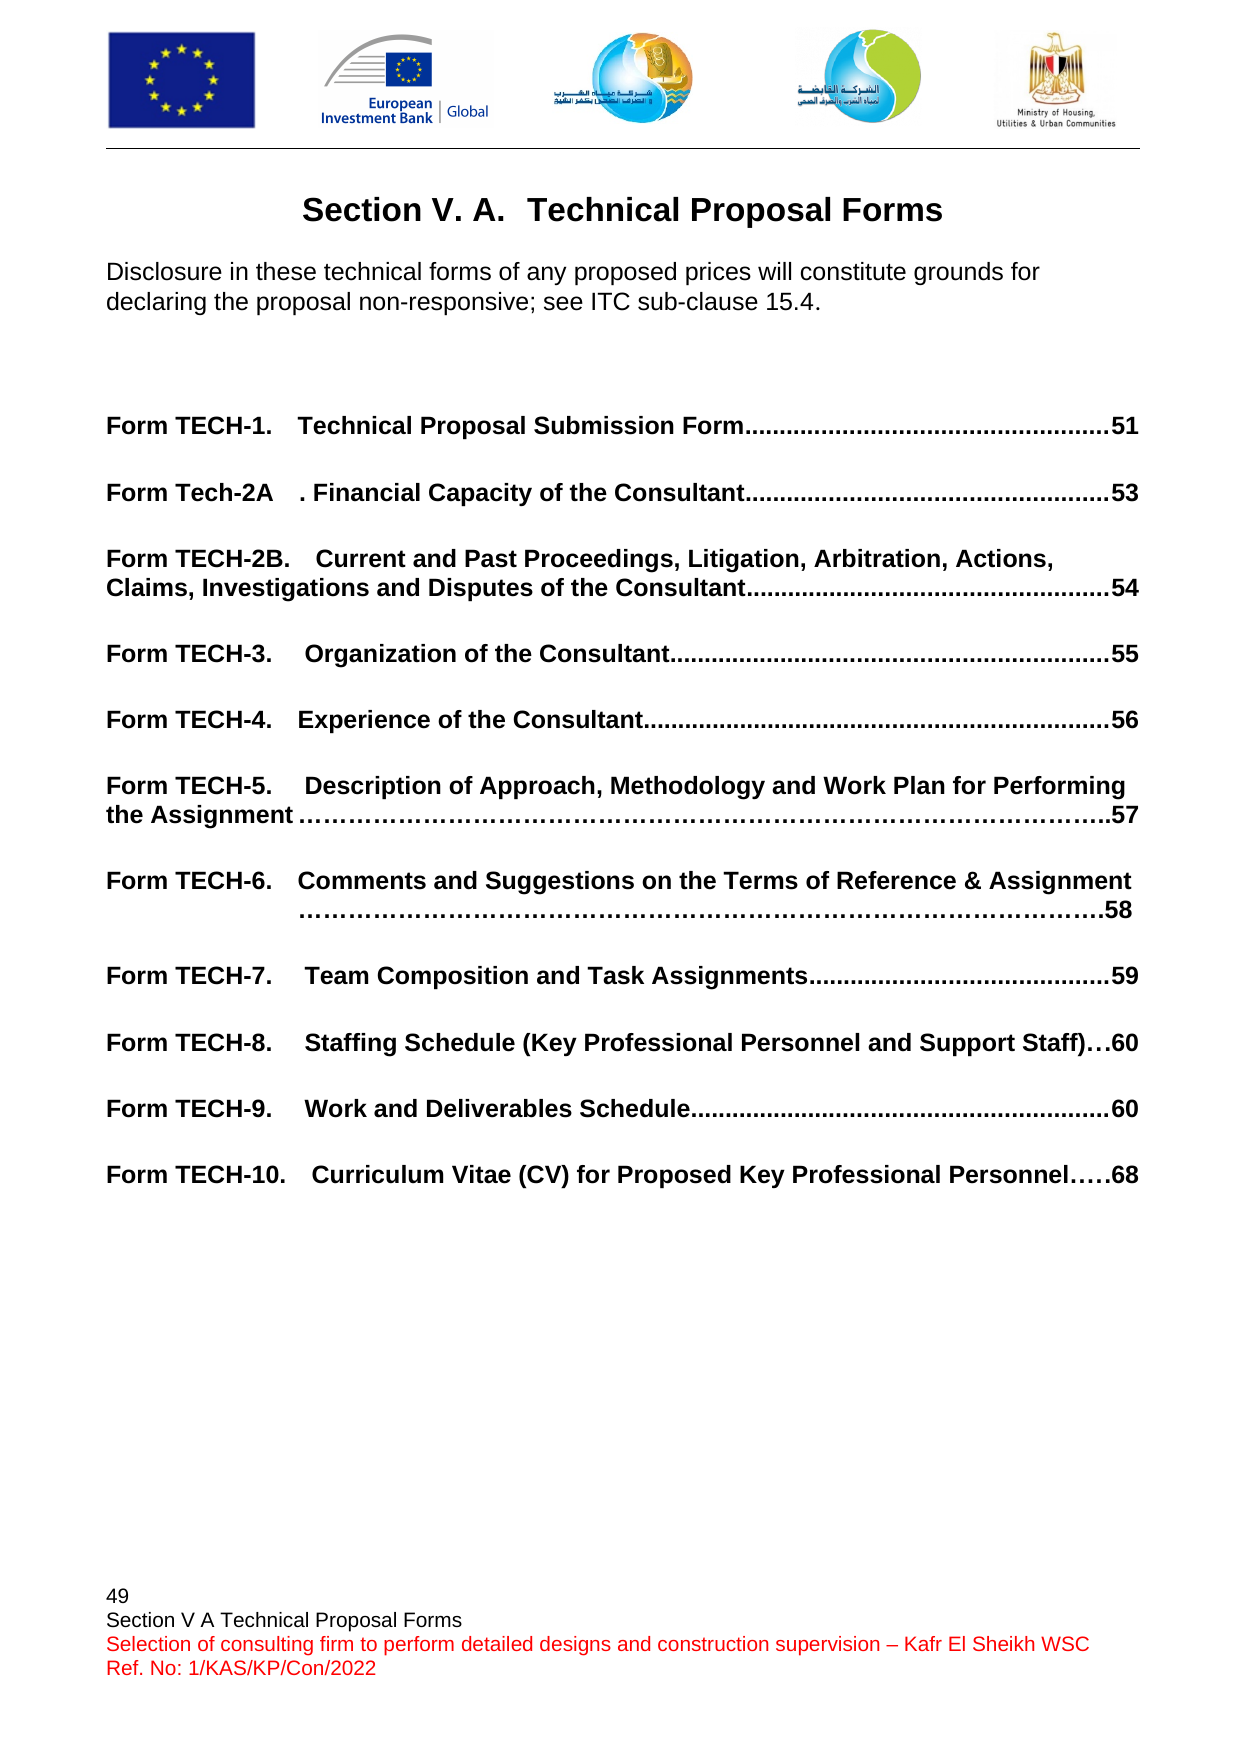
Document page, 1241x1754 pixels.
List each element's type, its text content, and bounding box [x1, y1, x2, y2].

subtitle Section V. A. Technical Proposal Forms [106, 190, 1140, 228]
text Form TECH-5. Description of Approach, Methodology and Work Plan for Performing the Assignment ……………………………………………………………………………………..57 [106, 771, 1140, 829]
text Form TECH-8. Staffing Schedule (Key Professional Personnel and Support Staff) 60 [106, 1027, 1140, 1056]
text Form TECH-7. Team Composition and Task Assignments 59 [106, 961, 1140, 990]
text Form TECH-4. Experience of the Consultant 56 [106, 705, 1140, 734]
text Form TECH-3. Organization of the Consultant 55 [106, 639, 1140, 667]
text Form TECH-1. Technical Proposal Submission Form 51 [106, 411, 1140, 440]
picture [318, 30, 494, 128]
text Form Tech-2A . Financial Capacity of the Consultant 53 [106, 477, 1140, 506]
picture [552, 32, 693, 124]
text Form TECH-9. Work and Deliverables Schedule 60 [106, 1094, 1140, 1122]
text Form TECH-2B. Current and Past Proceedings, Litigation, Arbitration, Actions, Claims, Investigations and Disputes of the Consultant 54 [106, 544, 1140, 601]
text Form TECH-10. Curriculum Vitae (CV) for Proposed Key Professional Personnel 68 [106, 1160, 1140, 1189]
picture [993, 30, 1118, 129]
text Disclosure in these technical forms of any proposed prices will constitute grounds for declaring the proposal non-responsive; see ITC sub-clause 15.4. [106, 257, 1140, 316]
picture [795, 27, 922, 127]
text Form TECH-6. Comments and Suggestions on the Terms of Reference & Assignment …………………………………………………………………………………….58 [106, 866, 1140, 924]
